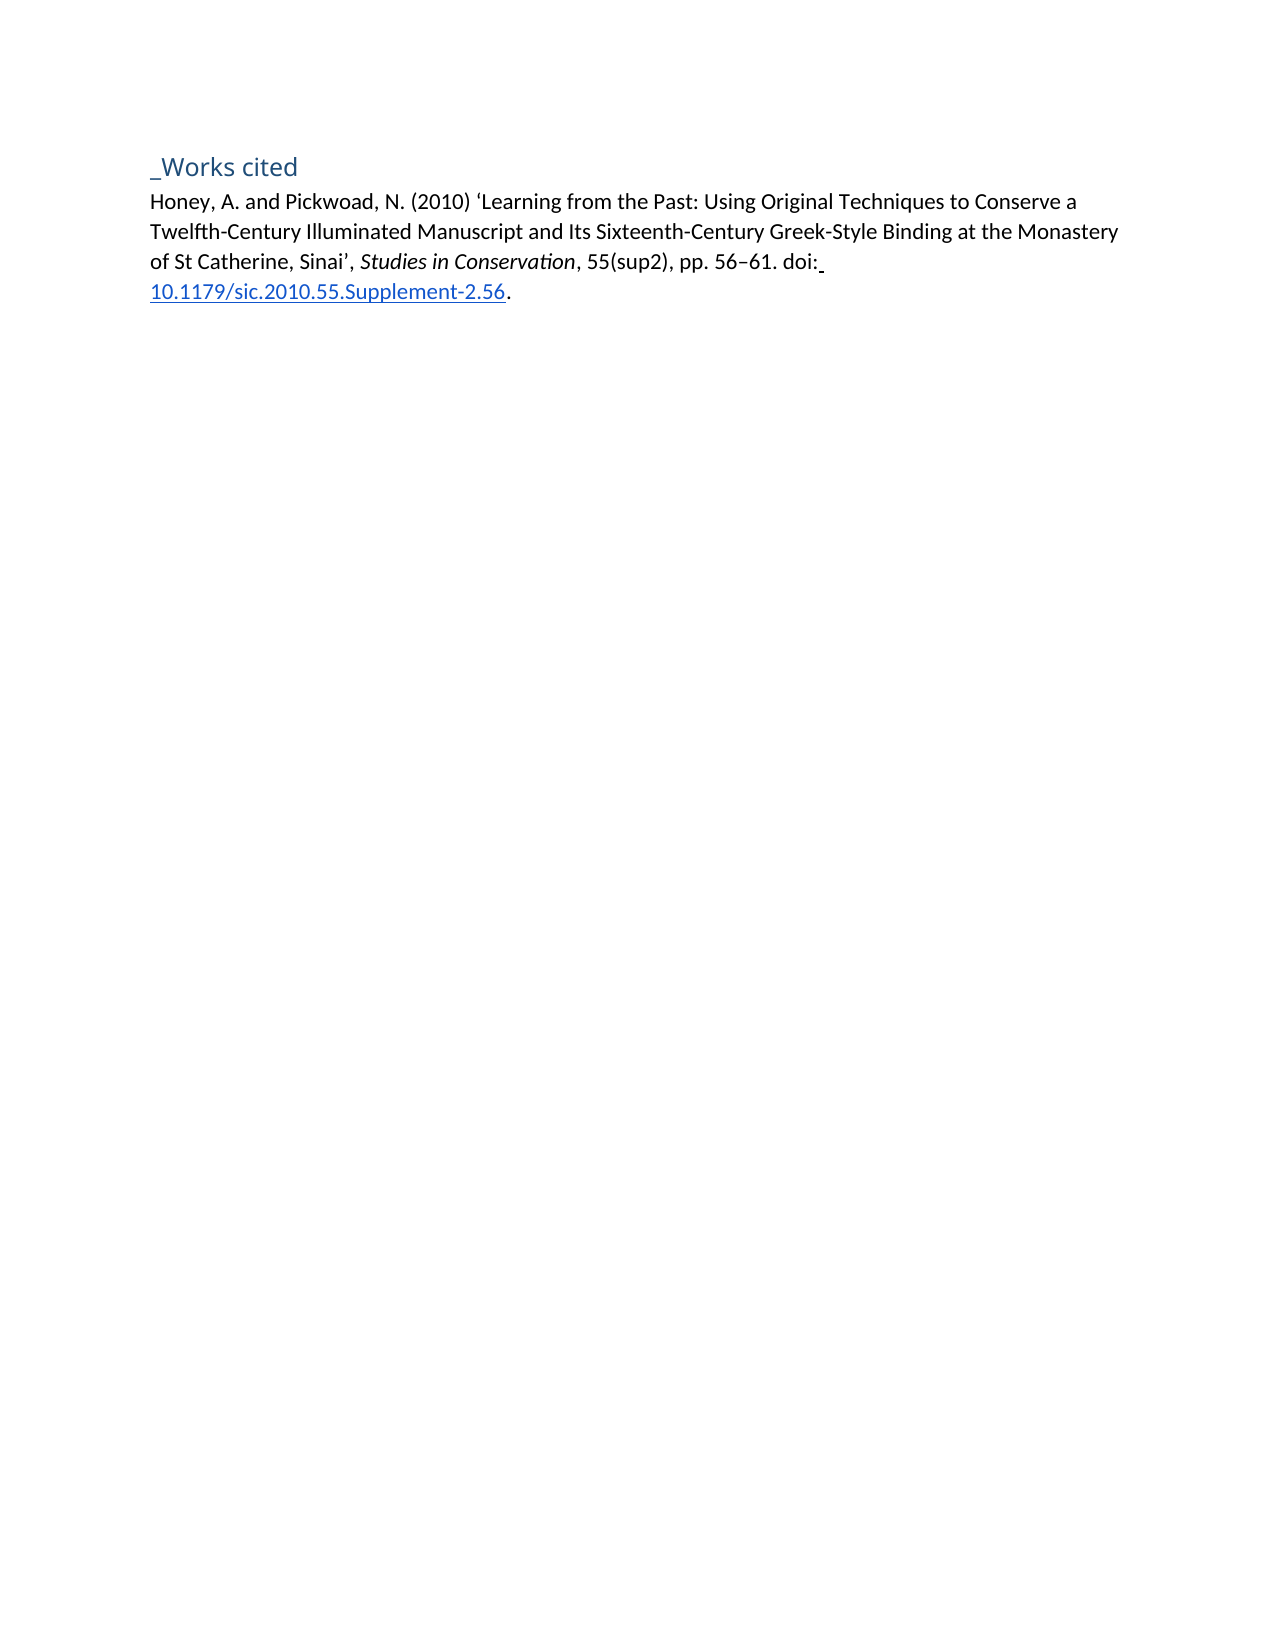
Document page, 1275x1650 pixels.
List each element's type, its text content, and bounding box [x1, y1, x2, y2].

subtitle _Works cited [150, 150, 1125, 184]
text Honey, A. and Pickwoad, N. (2010) ‘Learning from the Past: Using Original Techniques to Conserve a Twelfth-Century Illuminated Manuscript and Its Sixteenth-Century Greek-Style Binding at the Monastery of St Catherine, Sinai’, Studies in Conservation, 55(sup2), pp. 56–61. doi: 10.1179/sic.2010.55.Supplement-2.56. [150, 187, 1125, 305]
